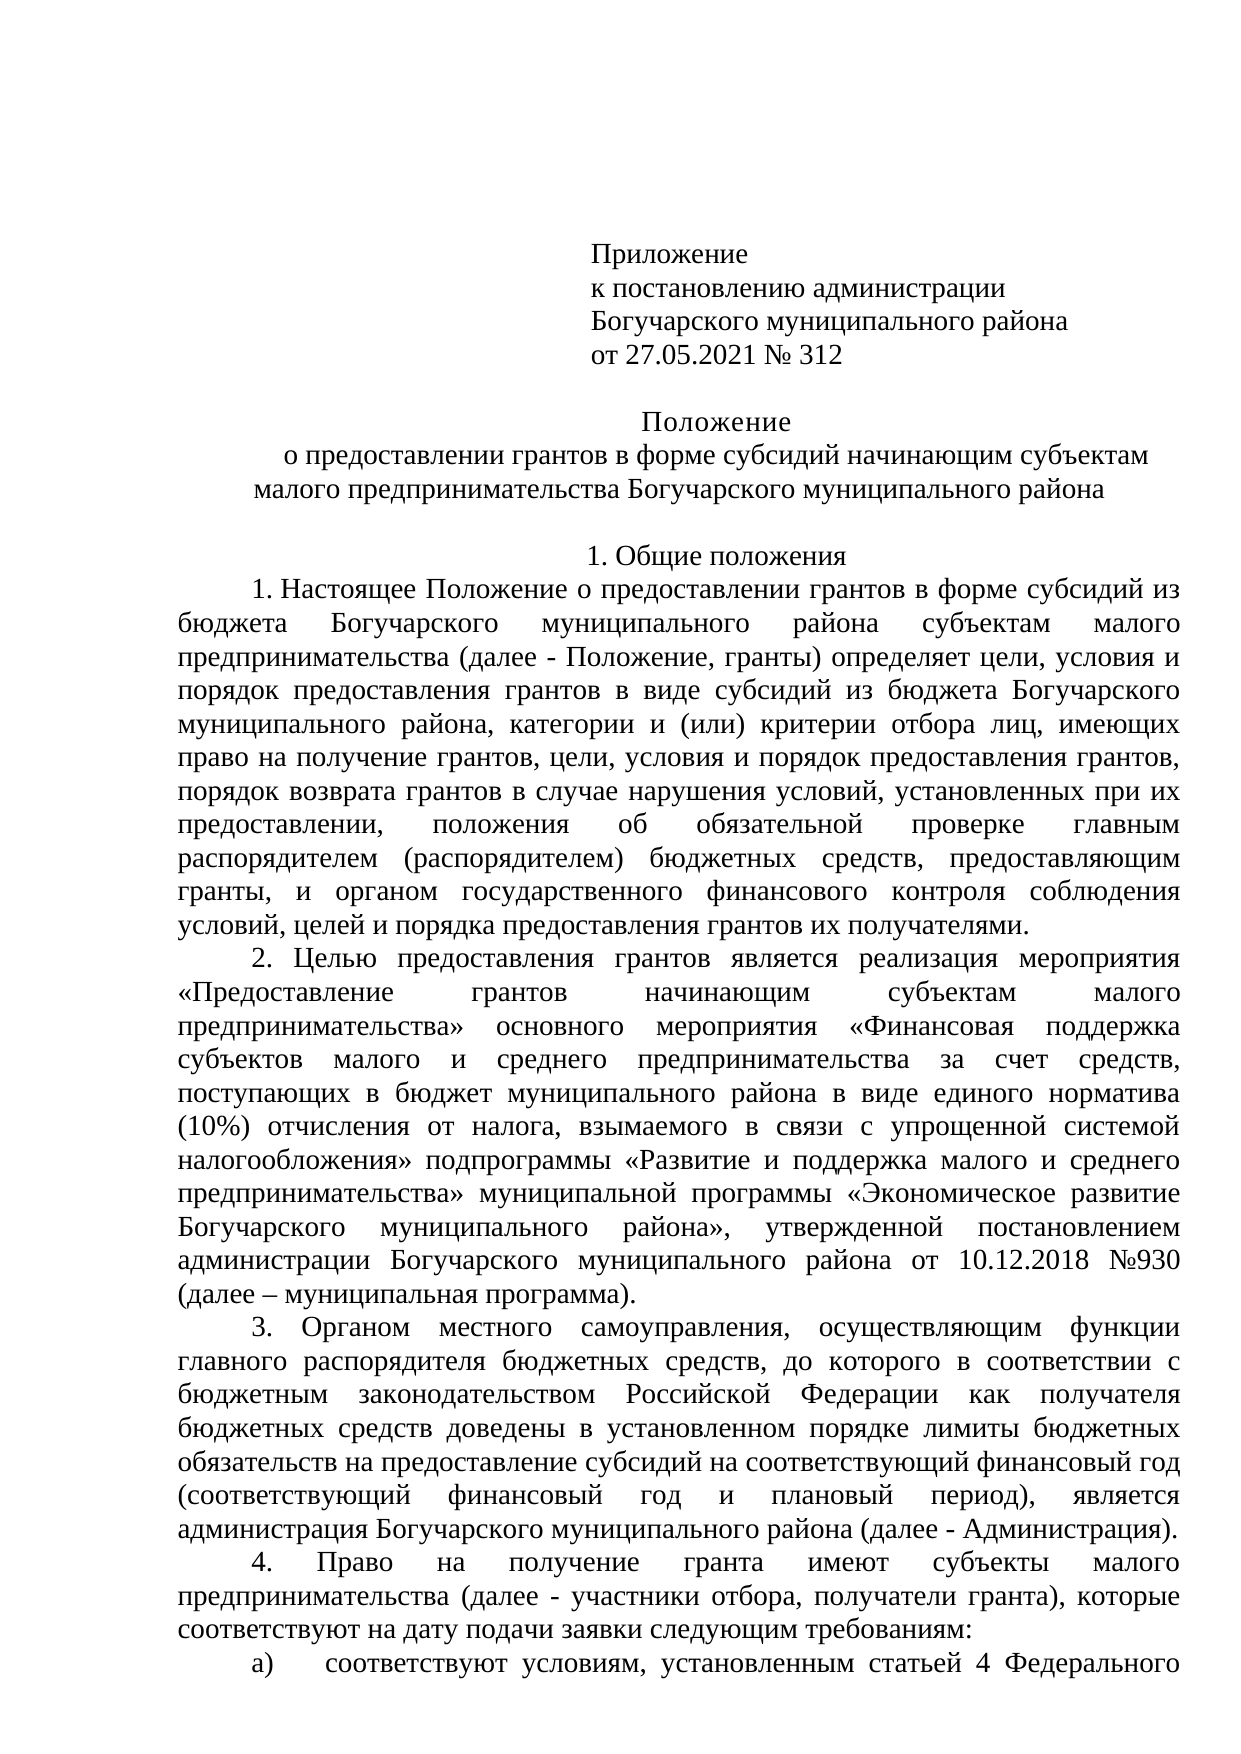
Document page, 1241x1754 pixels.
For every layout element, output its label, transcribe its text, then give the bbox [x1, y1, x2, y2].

text от 27.05.2021 № 312 [591, 337, 1181, 370]
text к постановлению администрации [591, 270, 1181, 303]
text о предоставлении грантов в форме субсидий начинающим субъектам малого предпринимательства Богучарского муниципального района [177, 437, 1181, 504]
text 1. Настоящее Положение о предоставлении грантов в форме субсидий из бюджета Богучарского муниципального района субъектам малого предпринимательства (далее - Положение, гранты) определяет цели, условия и порядок предоставления грантов в виде субсидий из бюджета Богучарского муниципального района, категории и (или) критерии отбора лиц, имеющих право на получение грантов, цели, условия и порядок предоставления грантов, порядок возврата грантов в случае нарушения условий, установленных при их предоставлении, положения об обязательной проверке главным распорядителем (распорядителем) бюджетных средств, предоставляющим гранты, и органом государственного финансового контроля соблюдения условий, целей и порядка предоставления грантов их получателями. [177, 572, 1181, 941]
list 1. Общие положения [177, 538, 1181, 572]
text Богучарского муниципального района [591, 303, 1181, 337]
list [177, 1645, 1181, 1678]
text Приложение [591, 236, 1181, 270]
text 3. Органом местного самоуправления, осуществляющим функции главного распорядителя бюджетных средств, до которого в соответствии с бюджетным законодательством Российской Федерации как получателя бюджетных средств доведены в установленном порядке лимиты бюджетных обязательств на предоставление субсидий на соответствующий финансовый год (соответствующий финансовый год и плановый период), является администрация Богучарского муниципального района (далее - Администрация). [177, 1309, 1181, 1544]
text Положение [177, 404, 1181, 437]
text 4. Право на получение гранта имеют субъекты малого предпринимательства (далее - участники отбора, получатели гранта), которые соответствуют на дату подачи заявки следующим требованиям: [177, 1544, 1181, 1645]
text 2. Целью предоставления грантов является реализация мероприятия «Предоставление грантов начинающим субъектам малого предпринимательства» основного мероприятия «Финансовая поддержка субъектов малого и среднего предпринимательства за счет средств, поступающих в бюджет муниципального района в виде единого норматива (10%) отчисления от налога, взымаемого в связи с упрощенной системой налогообложения» подпрограммы «Развитие и поддержка малого и среднего предпринимательства» муниципальной программы «Экономическое развитие Богучарского муниципального района», утвержденной постановлением администрации Богучарского муниципального района от 10.12.2018 №930 (далее – муниципальная программа). [177, 941, 1181, 1309]
